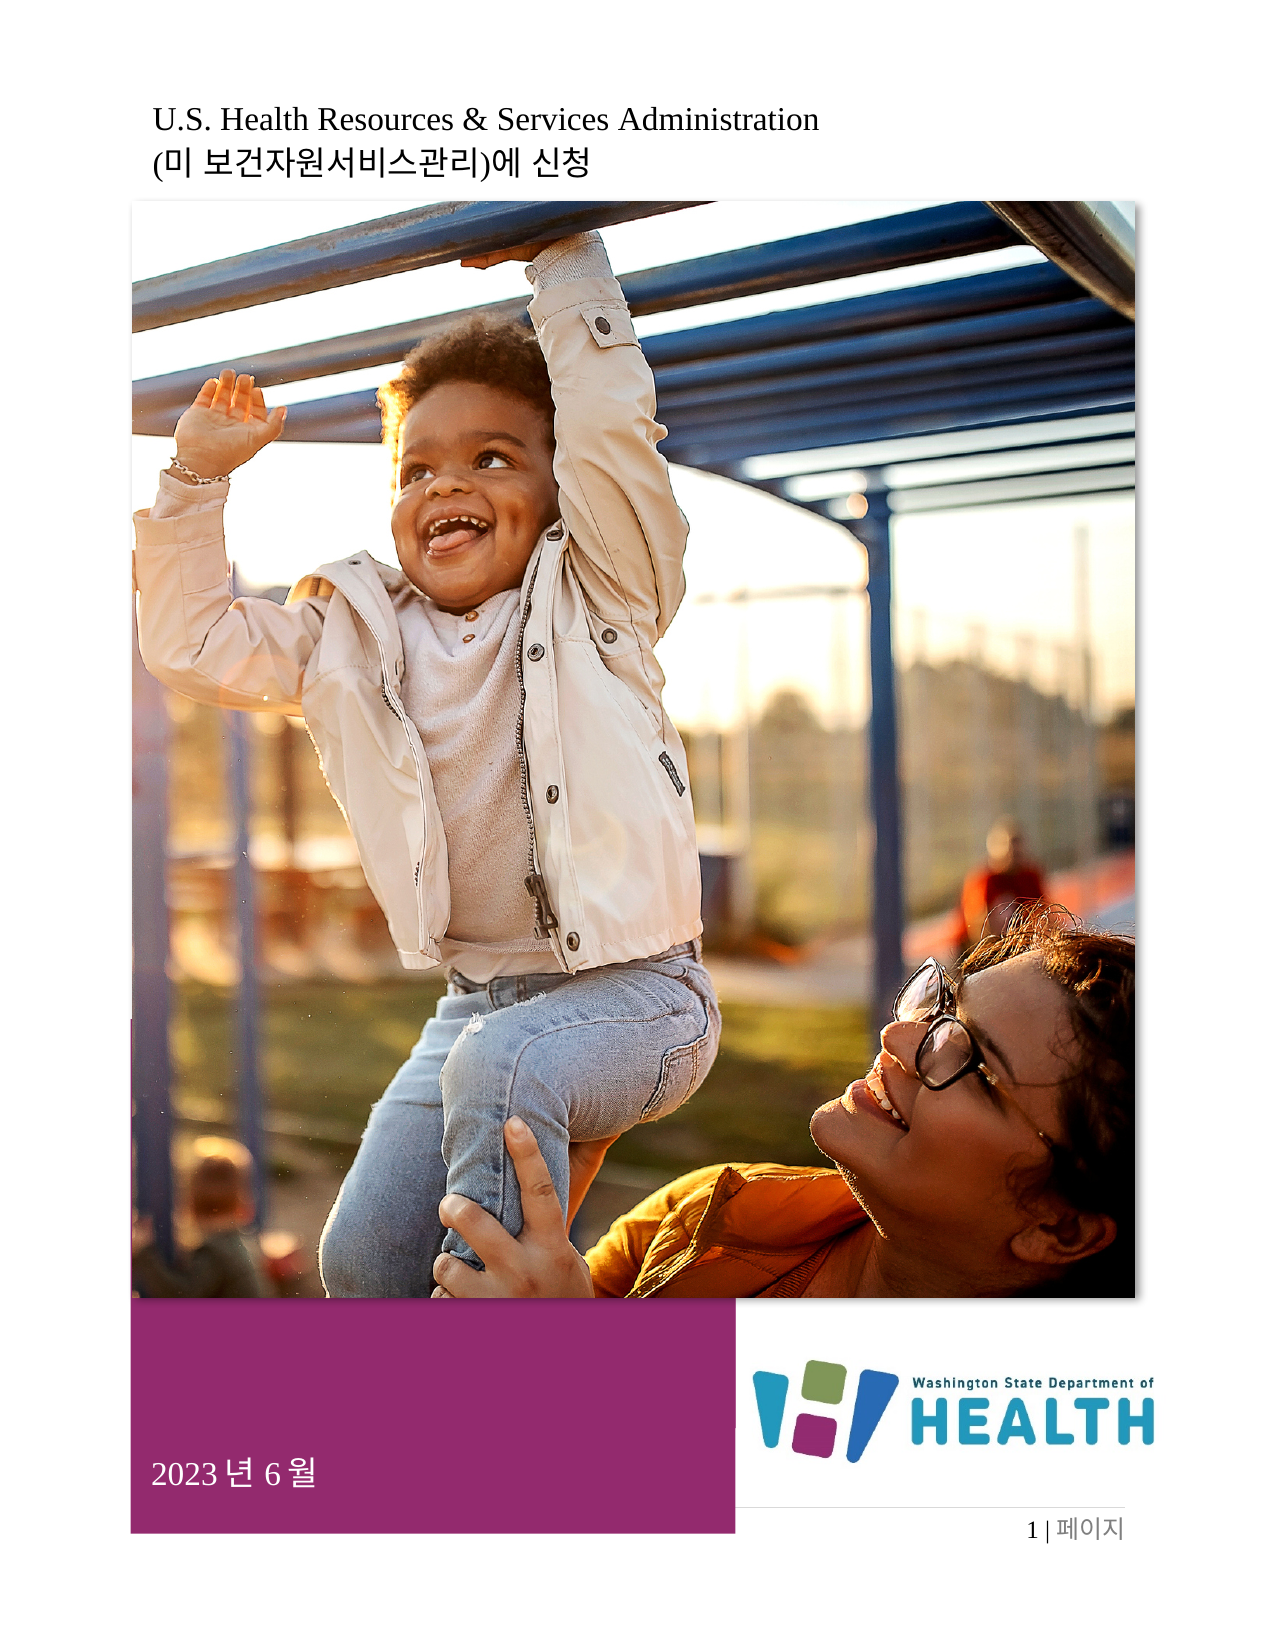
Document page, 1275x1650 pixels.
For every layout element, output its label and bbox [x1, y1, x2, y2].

picture [741, 1348, 1166, 1474]
picture [132, 201, 1135, 1298]
